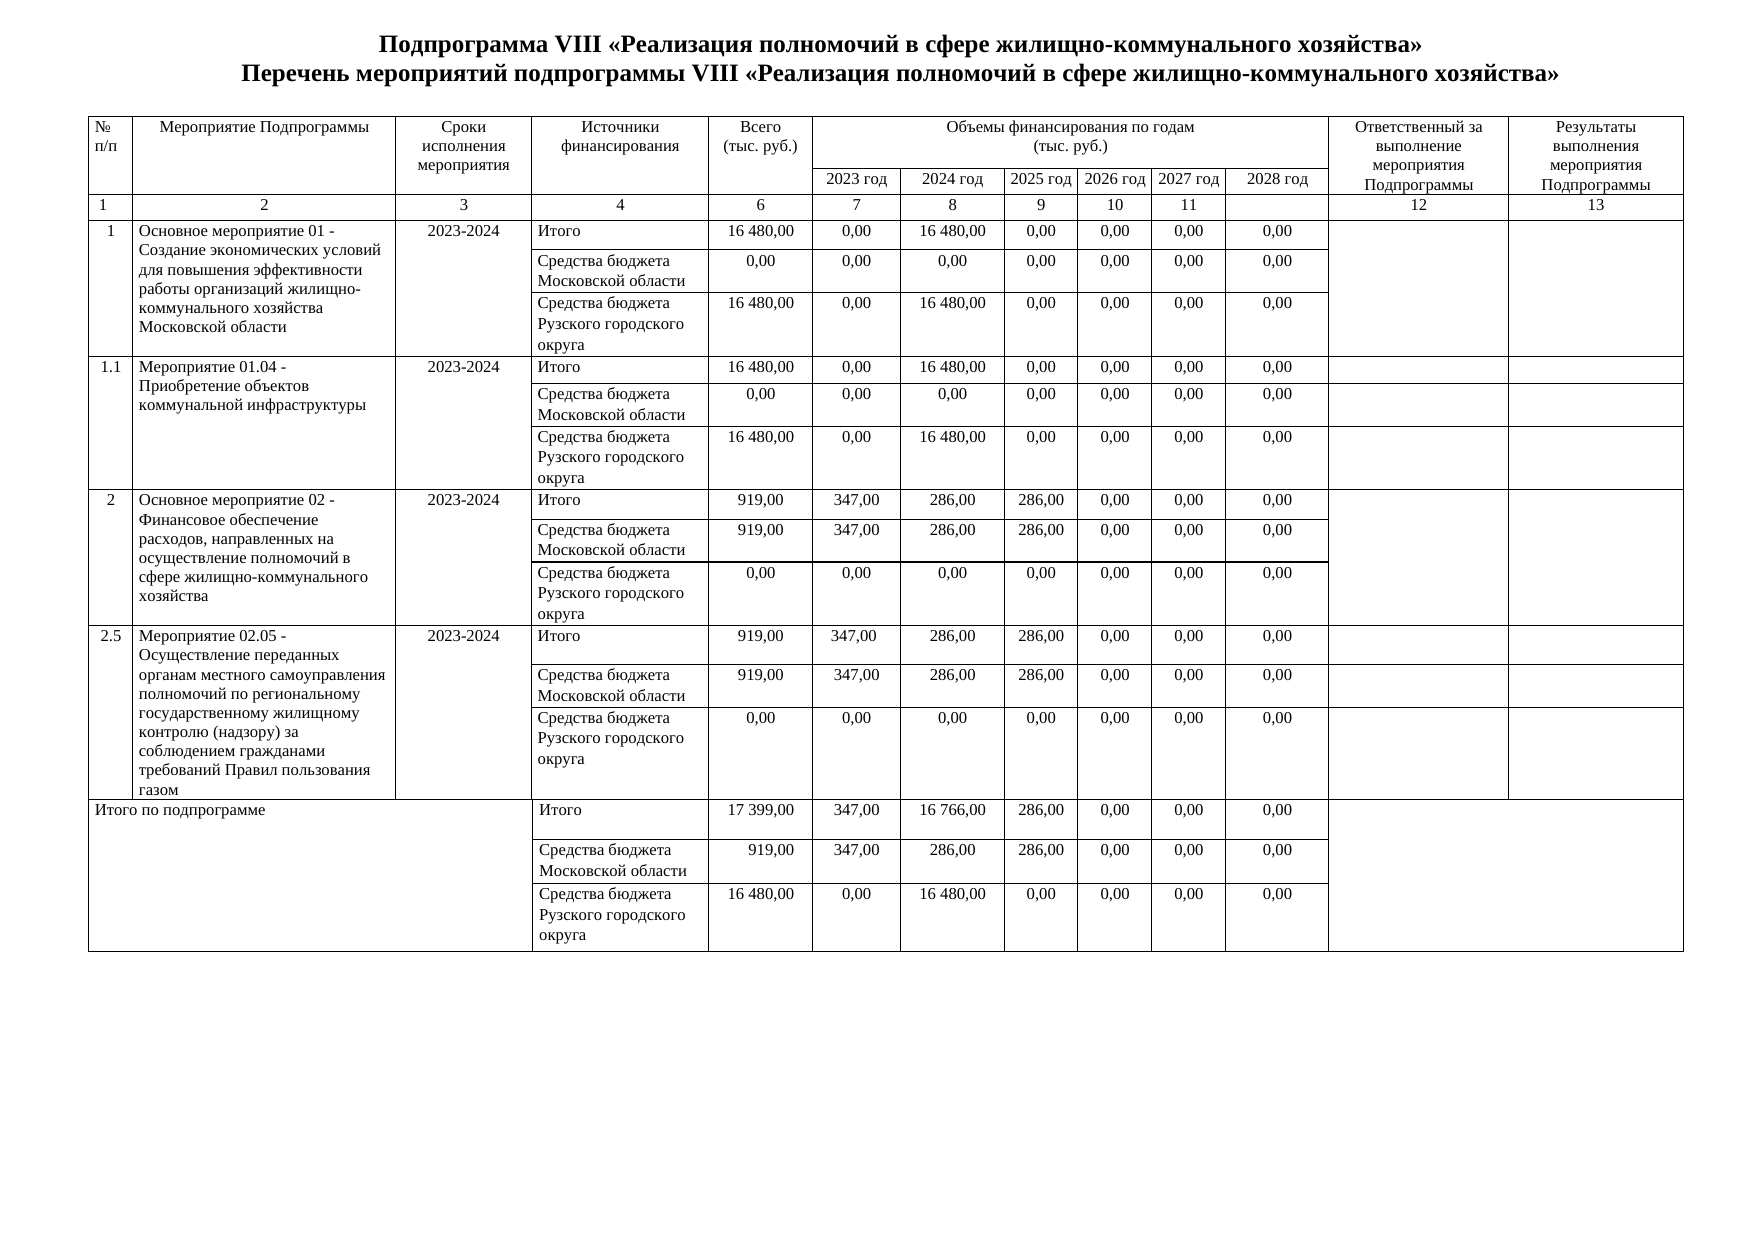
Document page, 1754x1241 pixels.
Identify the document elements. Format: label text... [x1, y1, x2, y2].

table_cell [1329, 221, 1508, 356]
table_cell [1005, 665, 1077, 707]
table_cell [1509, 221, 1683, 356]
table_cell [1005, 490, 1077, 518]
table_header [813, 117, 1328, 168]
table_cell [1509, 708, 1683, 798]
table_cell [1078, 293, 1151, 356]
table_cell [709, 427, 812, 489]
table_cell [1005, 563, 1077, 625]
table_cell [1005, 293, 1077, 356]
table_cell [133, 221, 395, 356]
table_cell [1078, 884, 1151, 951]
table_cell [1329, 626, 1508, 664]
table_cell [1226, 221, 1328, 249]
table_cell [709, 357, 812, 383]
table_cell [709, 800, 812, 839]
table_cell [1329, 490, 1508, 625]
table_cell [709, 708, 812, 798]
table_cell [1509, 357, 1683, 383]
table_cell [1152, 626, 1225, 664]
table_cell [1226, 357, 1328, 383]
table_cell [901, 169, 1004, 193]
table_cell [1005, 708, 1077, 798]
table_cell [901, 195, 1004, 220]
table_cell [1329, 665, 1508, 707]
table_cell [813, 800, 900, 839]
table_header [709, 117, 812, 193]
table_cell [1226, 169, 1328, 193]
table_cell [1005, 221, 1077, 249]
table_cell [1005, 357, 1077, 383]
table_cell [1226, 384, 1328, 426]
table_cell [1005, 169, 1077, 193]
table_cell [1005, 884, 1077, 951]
text Перечень мероприятий подпрограммы VIII «Реализация полномочий в сфере жилищно-коммунального хозяйства» [118, 58, 1683, 87]
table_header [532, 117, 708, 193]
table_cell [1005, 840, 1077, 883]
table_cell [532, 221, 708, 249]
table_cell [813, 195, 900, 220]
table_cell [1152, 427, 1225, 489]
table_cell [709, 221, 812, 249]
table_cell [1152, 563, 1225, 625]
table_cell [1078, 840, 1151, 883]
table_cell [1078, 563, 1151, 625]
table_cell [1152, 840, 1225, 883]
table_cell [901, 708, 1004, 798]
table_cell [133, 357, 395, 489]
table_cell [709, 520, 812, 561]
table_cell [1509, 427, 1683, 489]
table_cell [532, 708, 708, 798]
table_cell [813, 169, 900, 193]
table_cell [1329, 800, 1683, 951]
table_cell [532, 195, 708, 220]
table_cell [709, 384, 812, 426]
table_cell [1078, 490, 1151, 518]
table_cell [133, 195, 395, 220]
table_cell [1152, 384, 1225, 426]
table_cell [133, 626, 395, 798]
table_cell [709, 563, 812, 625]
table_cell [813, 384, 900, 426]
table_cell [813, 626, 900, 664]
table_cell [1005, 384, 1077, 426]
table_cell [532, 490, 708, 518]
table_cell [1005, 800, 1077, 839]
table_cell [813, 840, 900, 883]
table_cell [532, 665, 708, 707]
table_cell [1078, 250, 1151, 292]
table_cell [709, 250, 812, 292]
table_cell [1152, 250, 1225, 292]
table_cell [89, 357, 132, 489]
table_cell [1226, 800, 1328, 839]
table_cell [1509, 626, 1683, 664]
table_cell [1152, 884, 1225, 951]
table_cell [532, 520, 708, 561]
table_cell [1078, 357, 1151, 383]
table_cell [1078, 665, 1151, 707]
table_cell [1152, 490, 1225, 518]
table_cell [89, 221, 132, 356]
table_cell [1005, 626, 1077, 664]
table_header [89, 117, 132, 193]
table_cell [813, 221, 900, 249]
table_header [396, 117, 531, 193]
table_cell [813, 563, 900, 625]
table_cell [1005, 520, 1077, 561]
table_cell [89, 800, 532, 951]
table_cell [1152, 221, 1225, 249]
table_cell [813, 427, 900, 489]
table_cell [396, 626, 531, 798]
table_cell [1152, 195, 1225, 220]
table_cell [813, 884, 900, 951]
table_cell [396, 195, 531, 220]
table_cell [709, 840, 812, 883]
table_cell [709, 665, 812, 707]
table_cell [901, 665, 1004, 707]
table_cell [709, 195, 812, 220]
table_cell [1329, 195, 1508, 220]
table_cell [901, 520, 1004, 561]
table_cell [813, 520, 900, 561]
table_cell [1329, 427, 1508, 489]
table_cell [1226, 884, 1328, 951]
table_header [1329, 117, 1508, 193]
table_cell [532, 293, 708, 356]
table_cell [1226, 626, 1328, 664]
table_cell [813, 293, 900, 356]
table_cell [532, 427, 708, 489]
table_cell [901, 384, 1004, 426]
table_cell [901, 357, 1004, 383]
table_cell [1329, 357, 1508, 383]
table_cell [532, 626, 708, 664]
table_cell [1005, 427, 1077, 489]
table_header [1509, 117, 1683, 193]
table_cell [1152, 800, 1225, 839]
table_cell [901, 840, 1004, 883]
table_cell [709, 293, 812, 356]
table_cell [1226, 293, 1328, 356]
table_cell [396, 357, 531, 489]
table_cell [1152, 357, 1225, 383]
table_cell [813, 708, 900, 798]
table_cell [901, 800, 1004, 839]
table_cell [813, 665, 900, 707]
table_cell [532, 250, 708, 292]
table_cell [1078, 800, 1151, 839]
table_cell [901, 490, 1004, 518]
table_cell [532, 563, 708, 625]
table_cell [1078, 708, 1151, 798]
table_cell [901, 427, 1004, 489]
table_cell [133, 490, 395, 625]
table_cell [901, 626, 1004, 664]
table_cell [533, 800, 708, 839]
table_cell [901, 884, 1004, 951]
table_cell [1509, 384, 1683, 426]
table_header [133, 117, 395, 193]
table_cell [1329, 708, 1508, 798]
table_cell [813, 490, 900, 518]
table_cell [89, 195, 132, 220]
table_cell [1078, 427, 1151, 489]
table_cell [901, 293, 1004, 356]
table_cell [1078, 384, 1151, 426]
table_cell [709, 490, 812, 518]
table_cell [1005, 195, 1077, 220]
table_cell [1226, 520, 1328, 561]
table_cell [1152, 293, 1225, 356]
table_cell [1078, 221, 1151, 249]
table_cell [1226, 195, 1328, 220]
text Подпрограмма VIII «Реализация полномочий в сфере жилищно-коммунального хозяйства» [118, 29, 1683, 58]
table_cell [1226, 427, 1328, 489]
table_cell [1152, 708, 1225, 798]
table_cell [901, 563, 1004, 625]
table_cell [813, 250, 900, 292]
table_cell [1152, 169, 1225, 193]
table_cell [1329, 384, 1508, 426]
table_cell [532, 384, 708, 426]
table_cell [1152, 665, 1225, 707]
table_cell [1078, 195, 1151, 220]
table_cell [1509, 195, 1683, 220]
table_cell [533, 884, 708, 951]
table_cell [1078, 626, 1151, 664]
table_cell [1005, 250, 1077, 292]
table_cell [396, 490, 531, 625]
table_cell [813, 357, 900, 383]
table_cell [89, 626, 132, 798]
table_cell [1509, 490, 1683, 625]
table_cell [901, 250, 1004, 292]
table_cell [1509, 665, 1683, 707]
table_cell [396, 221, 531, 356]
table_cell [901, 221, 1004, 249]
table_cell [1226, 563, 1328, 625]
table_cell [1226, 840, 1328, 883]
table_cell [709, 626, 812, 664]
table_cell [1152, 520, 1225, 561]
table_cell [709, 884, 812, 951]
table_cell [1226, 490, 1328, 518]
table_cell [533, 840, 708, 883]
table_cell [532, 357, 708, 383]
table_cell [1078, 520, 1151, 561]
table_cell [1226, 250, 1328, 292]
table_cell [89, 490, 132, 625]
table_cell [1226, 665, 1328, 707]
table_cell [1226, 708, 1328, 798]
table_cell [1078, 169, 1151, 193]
